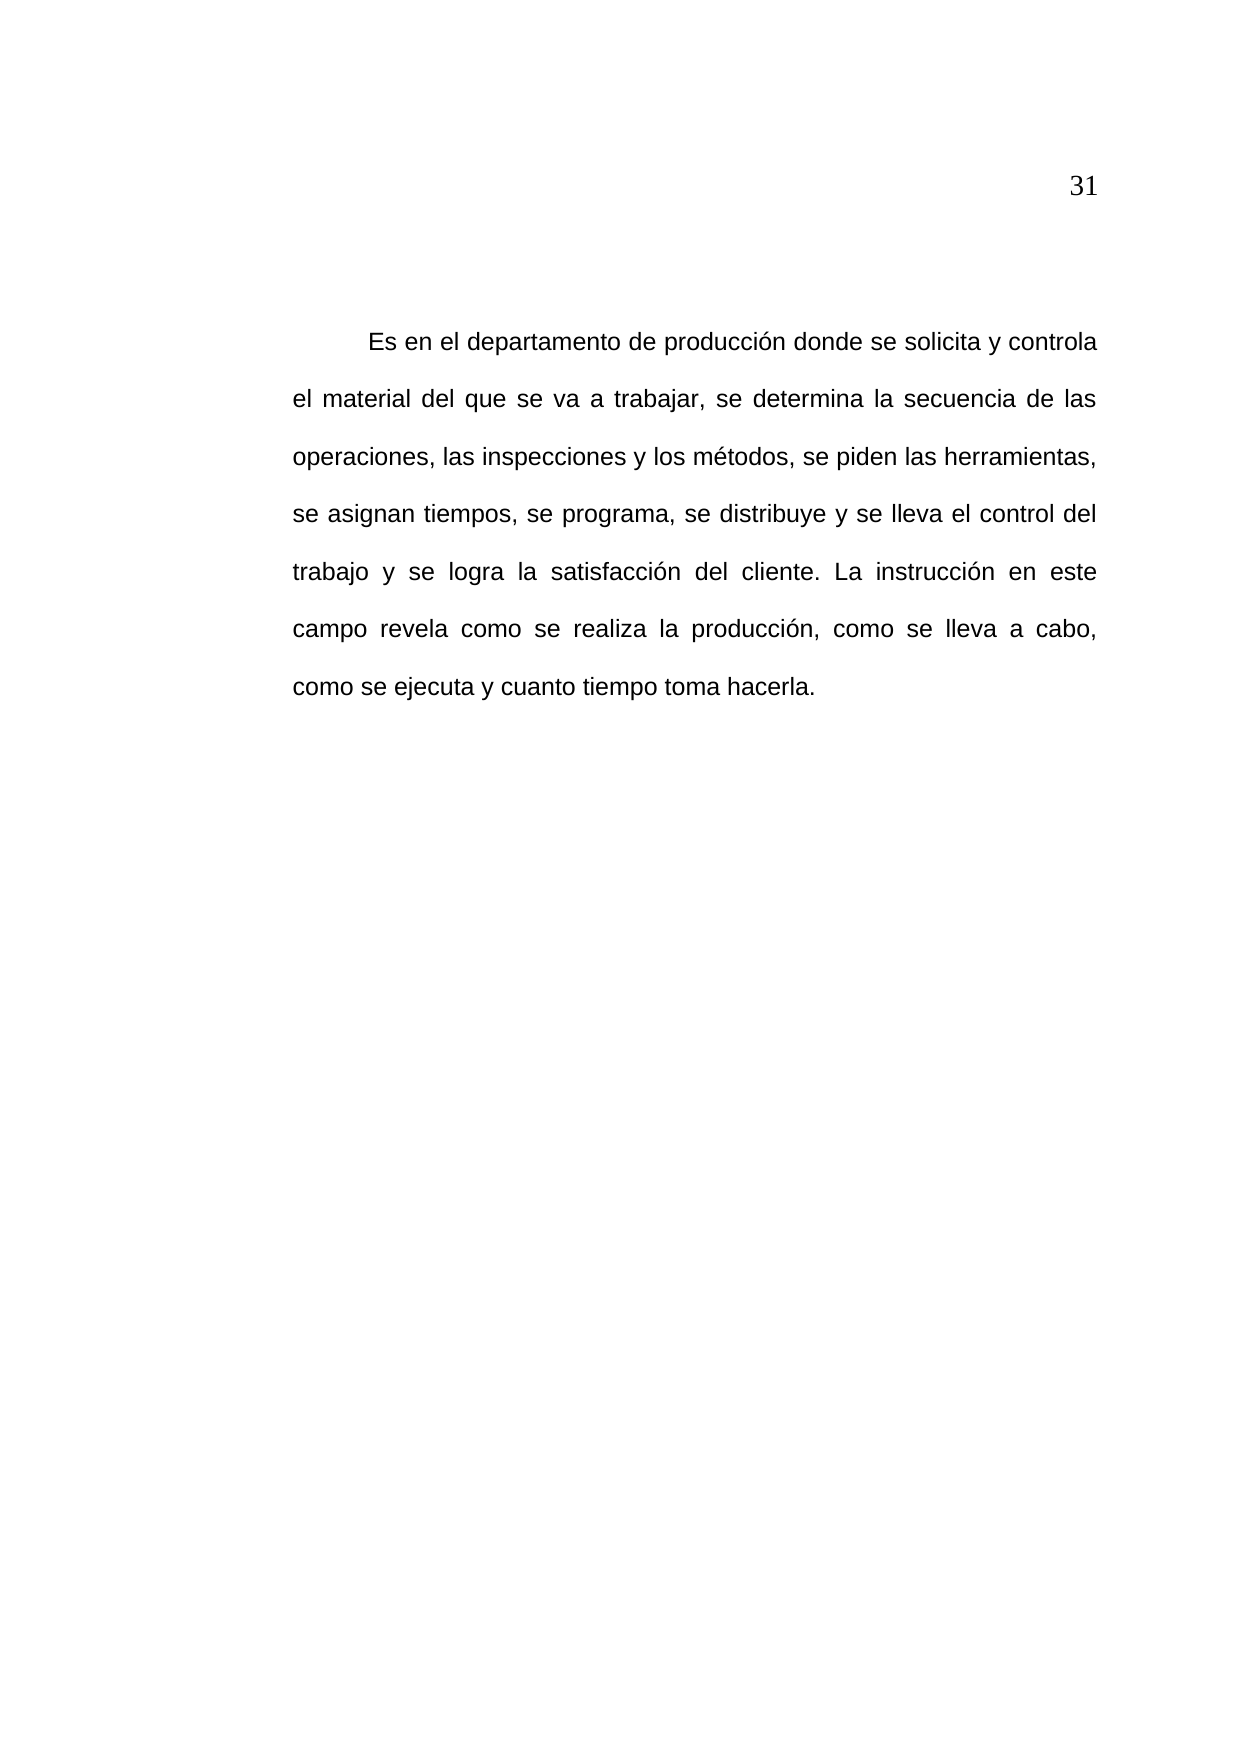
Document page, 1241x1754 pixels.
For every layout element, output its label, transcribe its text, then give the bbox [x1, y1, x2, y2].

text Es en el departamento de producción donde se solicita y controla el material del que se va a trabajar, se determina la secuencia de las operaciones, las inspecciones y los métodos, se piden las herramientas, se asignan tiempos, se programa, se distribuye y se lleva el control del trabajo y se logra la satisfacción del cliente. La instrucción en este campo revela como se realiza la producción, como se lleva a cabo, como se ejecuta y cuanto tiempo toma hacerla. [292, 327, 1098, 700]
